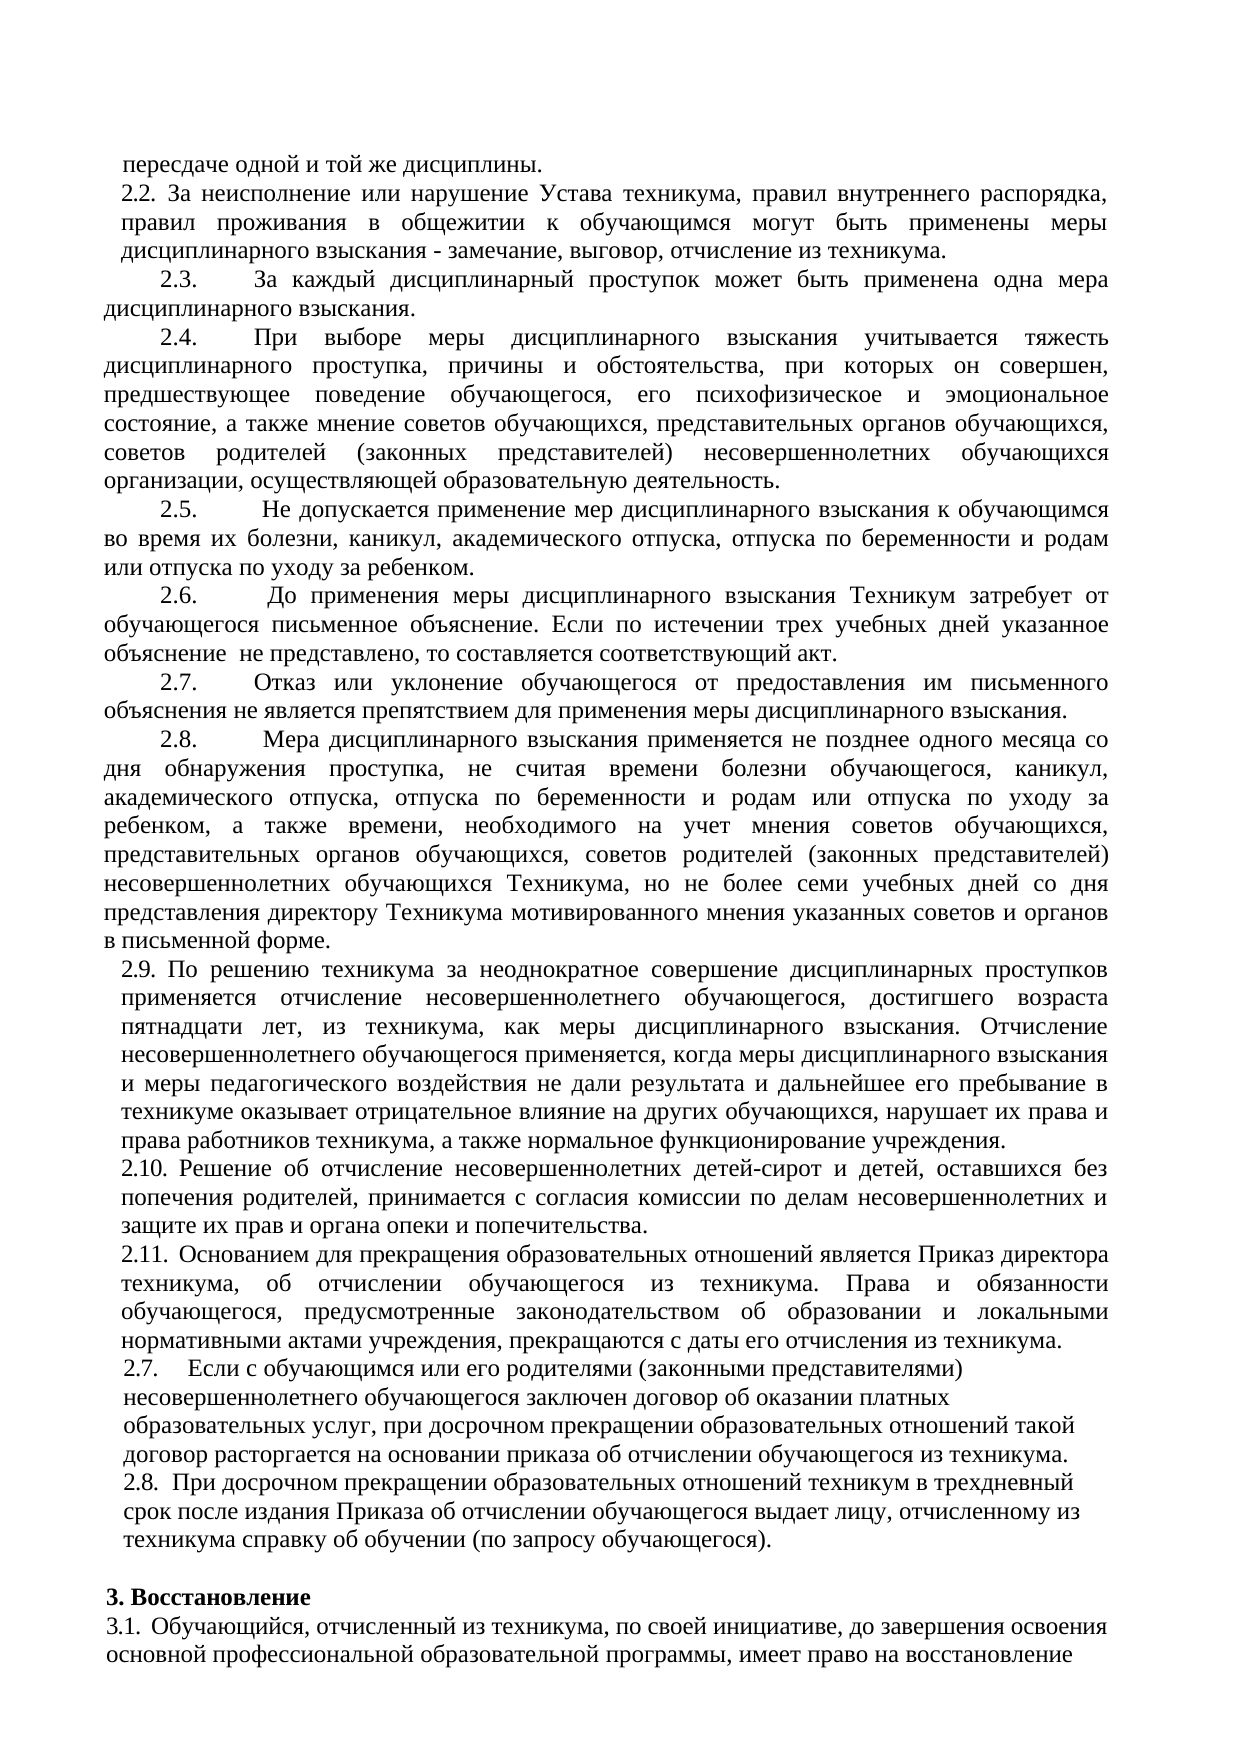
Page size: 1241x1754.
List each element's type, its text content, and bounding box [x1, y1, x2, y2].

list Основанием для прекращения образовательных отношений является Приказ директора техникума, об отчислении обучающегося из техникума. Права и обязанности обучающегося, предусмотренные законодательством об образовании и локальными нормативными актами учреждения, прекращаются с даты его отчисления из техникума. [121, 1239, 1110, 1354]
text 2.7. Если с обучающимся или его родителями (законными представителями) несовершеннолетнего обучающегося заключен договор об оказании платных образовательных услуг, при досрочном прекращении образовательных отношений такой договор расторгается на основании приказа об отчислении обучающегося из техникума. [123, 1354, 1109, 1468]
text 3. Восстановление [106, 1583, 1110, 1611]
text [122, 150, 1108, 178]
list За неисполнение или нарушение Устава техникума, правил внутреннего распорядка, правил проживания в общежитии к обучающимся могут быть применены меры дисциплинарного взыскания - замечание, выговор, отчисление из техникума. [121, 178, 1108, 264]
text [106, 1611, 1110, 1668]
text 2.8. При досрочном прекращении образовательных отношений техникум в трехдневный срок после издания Приказа об отчислении обучающегося выдает лицу, отчисленному из техникума справку об обучении (по запросу обучающегося). [123, 1468, 1110, 1553]
list Отказ или уклонение обучающегося от предоставления им письменного объяснения не является препятствием для применения меры дисциплинарного взыскания. [103, 667, 1110, 724]
list Решение об отчисление несовершеннолетних детей-сирот и детей, оставшихся без попечения родителей, принимается с согласия комиссии по делам несовершеннолетних и защите их прав и органа опеки и попечительства. [121, 1154, 1108, 1239]
list До применения меры дисциплинарного взыскания Техникум затребует от обучающегося письменное объяснение. Если по истечении трех учебных дней указанное объяснение не представлено, то составляется соответствующий акт. [103, 580, 1110, 667]
list При выборе меры дисциплинарного взыскания учитывается тяжесть дисциплинарного проступка, причины и обстоятельства, при которых он совершен, предшествующее поведение обучающегося, его психофизическое и эмоциональное состояние, а также мнение советов обучающихся, представительных органов обучающихся, советов родителей (законных представителей) несовершеннолетних обучающихся организации, осуществляющей образовательную деятельность. [103, 322, 1110, 494]
list По решению техникума за неоднократное совершение дисциплинарных проступков применяется отчисление несовершеннолетнего обучающегося, достигшего возраста пятнадцати лет, из техникума, как меры дисциплинарного взыскания. Отчисление несовершеннолетнего обучающегося применяется, когда меры дисциплинарного взыскания и меры педагогического воздействия не дали результата и дальнейшее его пребывание в техникуме оказывает отрицательное влияние на других обучающихся, нарушает их права и права работников техникума, а также нормальное функционирование учреждения. [121, 954, 1109, 1154]
list За каждый дисциплинарный проступок может быть применена одна мера дисциплинарного взыскания. [103, 264, 1110, 322]
list Не допускается применение мер дисциплинарного взыскания к обучающимся во время их болезни, каникул, академического отпуска, отпуска по беременности и родам или отпуска по уходу за ребенком. [103, 494, 1110, 580]
list Мера дисциплинарного взыскания применяется не позднее одного месяца со дня обнаружения проступка, не считая времени болезни обучающегося, каникул, академического отпуска, отпуска по беременности и родам или отпуска по уходу за ребенком, а также времени, необходимого на учет мнения советов обучающихся, представительных органов обучающихся, советов родителей (законных представителей) несовершеннолетних обучающихся Техникума, но не более семи учебных дней со дня представления директору Техникума мотивированного мнения указанных советов и органов в письменной форме. [103, 724, 1110, 954]
